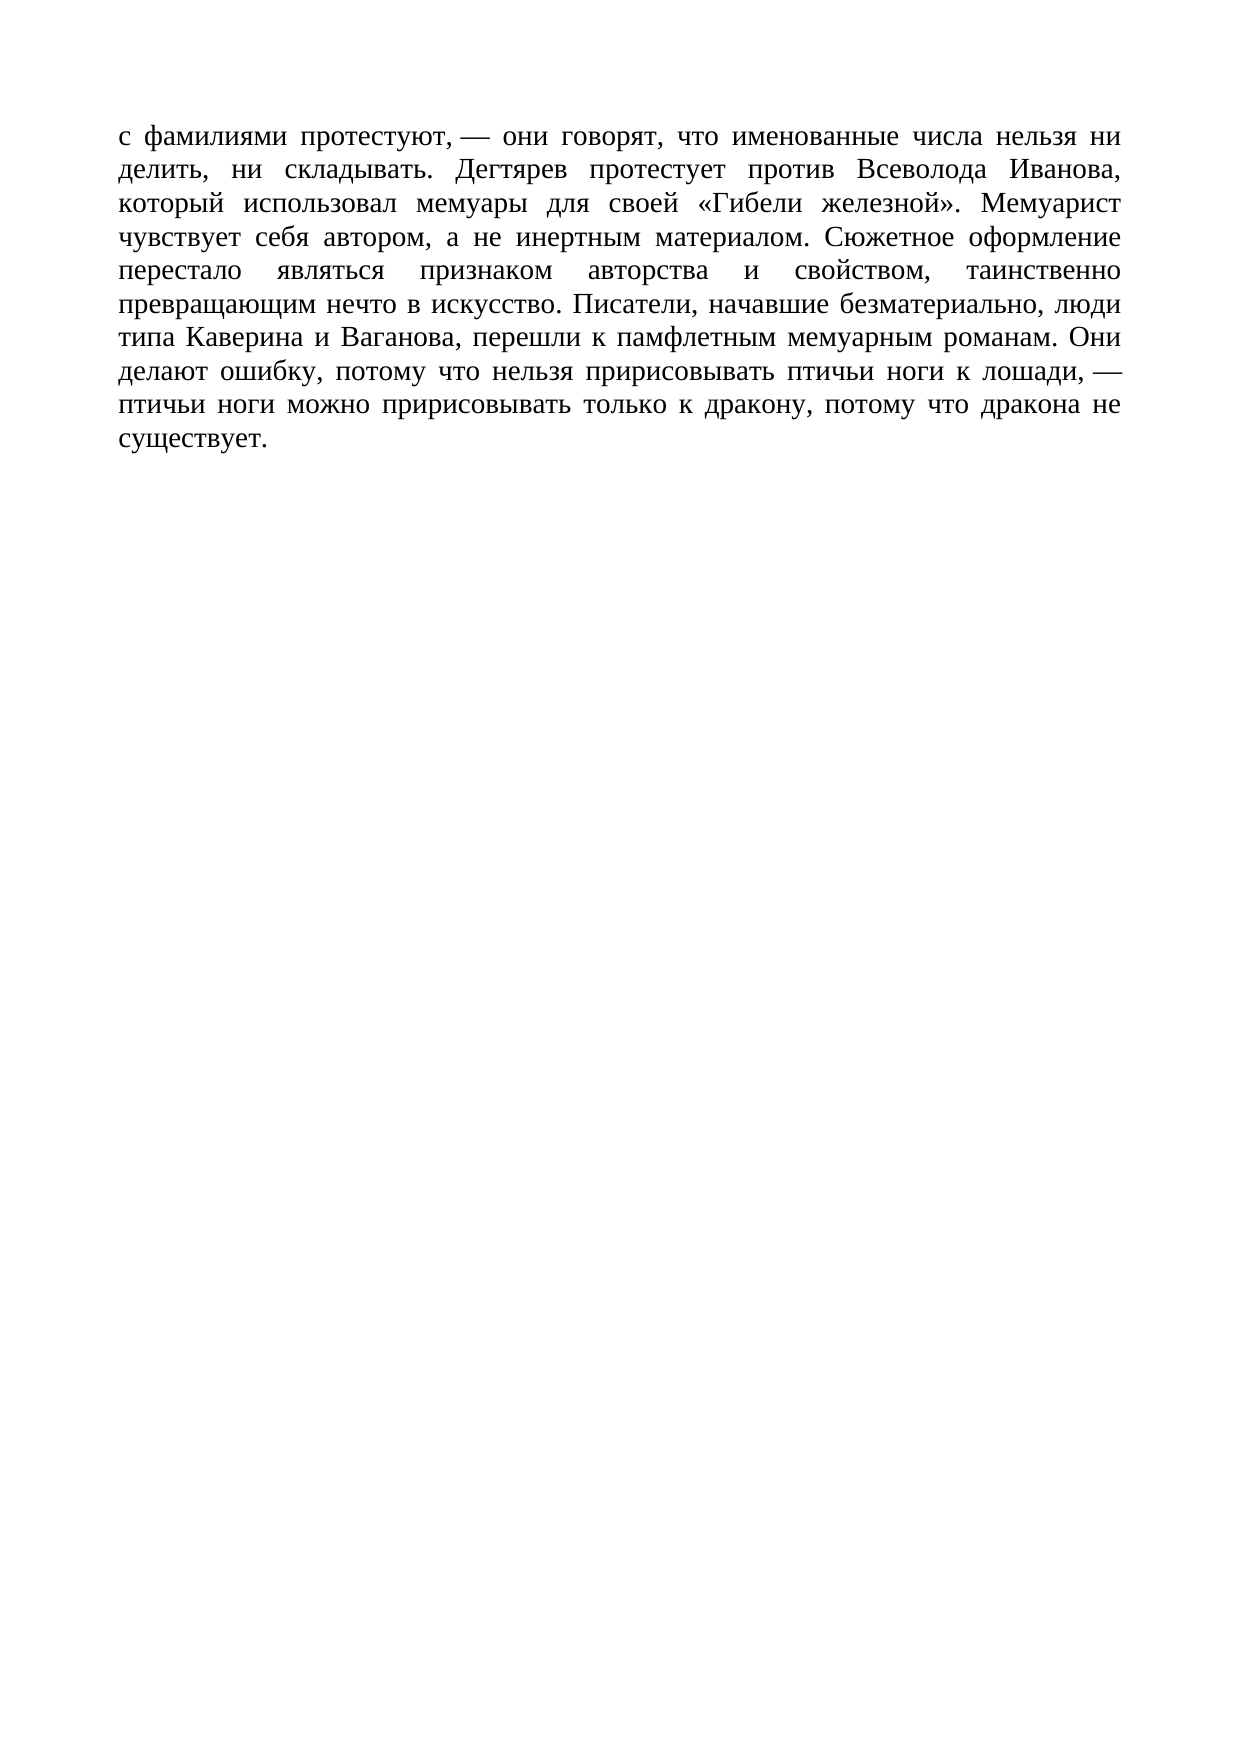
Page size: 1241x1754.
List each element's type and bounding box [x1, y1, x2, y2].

text [118, 118, 1122, 453]
